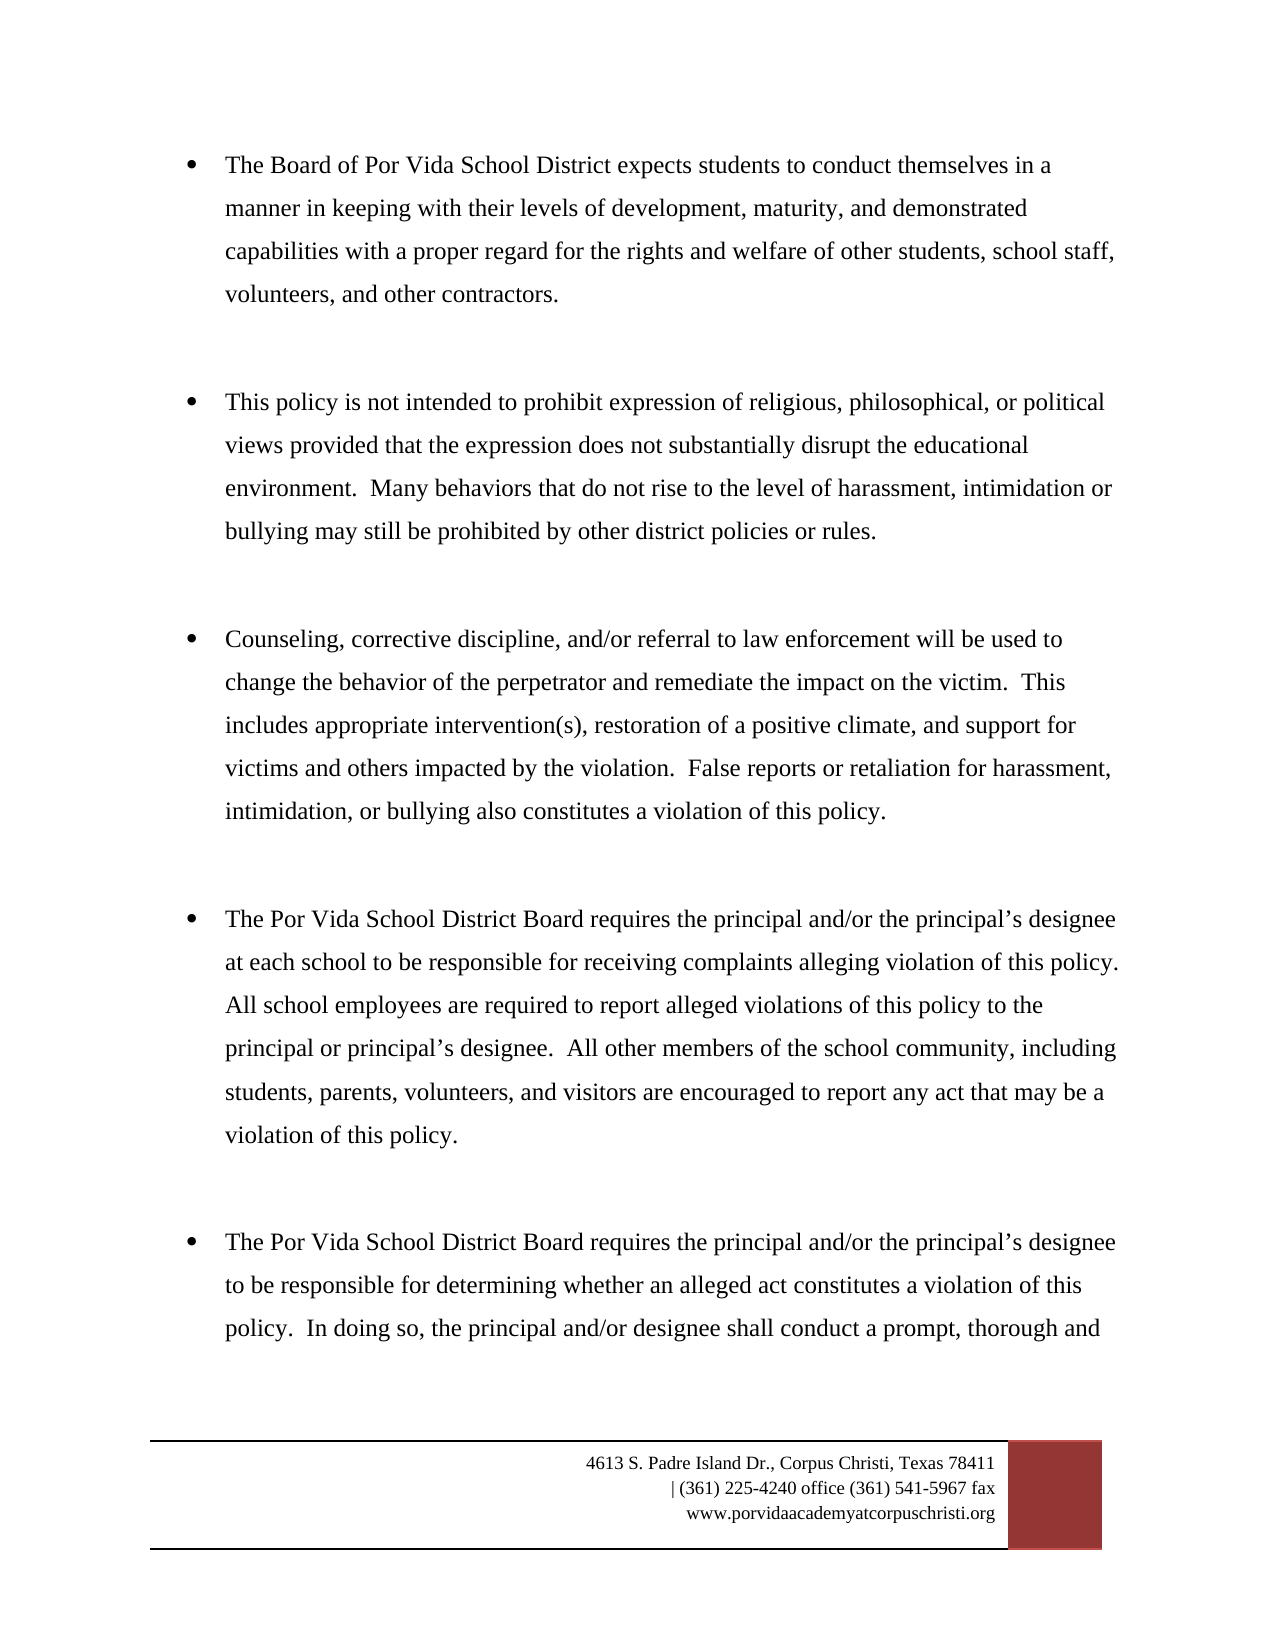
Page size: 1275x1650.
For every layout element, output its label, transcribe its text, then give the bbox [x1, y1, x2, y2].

list The Por Vida School District Board requires the principal and/or the principal’s designee at each school to be responsible for receiving complaints alleging violation of this policy. All school employees are required to report alleged violations of this policy to the principal or principal’s designee. All other members of the school community, including students, parents, volunteers, and visitors are encouraged to report any act that may be a violation of this policy. [187, 904, 1125, 1148]
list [187, 1227, 1125, 1342]
list This policy is not intended to prohibit expression of religious, philosophical, or political views provided that the expression does not substantially disrupt the educational environment. Many behaviors that do not rise to the level of harassment, intimidation or bullying may still be prohibited by other district policies or rules. [187, 387, 1125, 545]
list The Board of Por Vida School District expects students to conduct themselves in a manner in keeping with their levels of development, maturity, and demonstrated capabilities with a proper regard for the rights and welfare of other students, school staff, volunteers, and other contractors. [187, 150, 1125, 308]
list Counseling, corrective discipline, and/or referral to law enforcement will be used to change the behavior of the perpetrator and remediate the impact on the victim. This includes appropriate intervention(s), restoration of a positive climate, and support for victims and others impacted by the violation. False reports or retaliation for harassment, intimidation, or bullying also constitutes a violation of this policy. [187, 624, 1125, 825]
